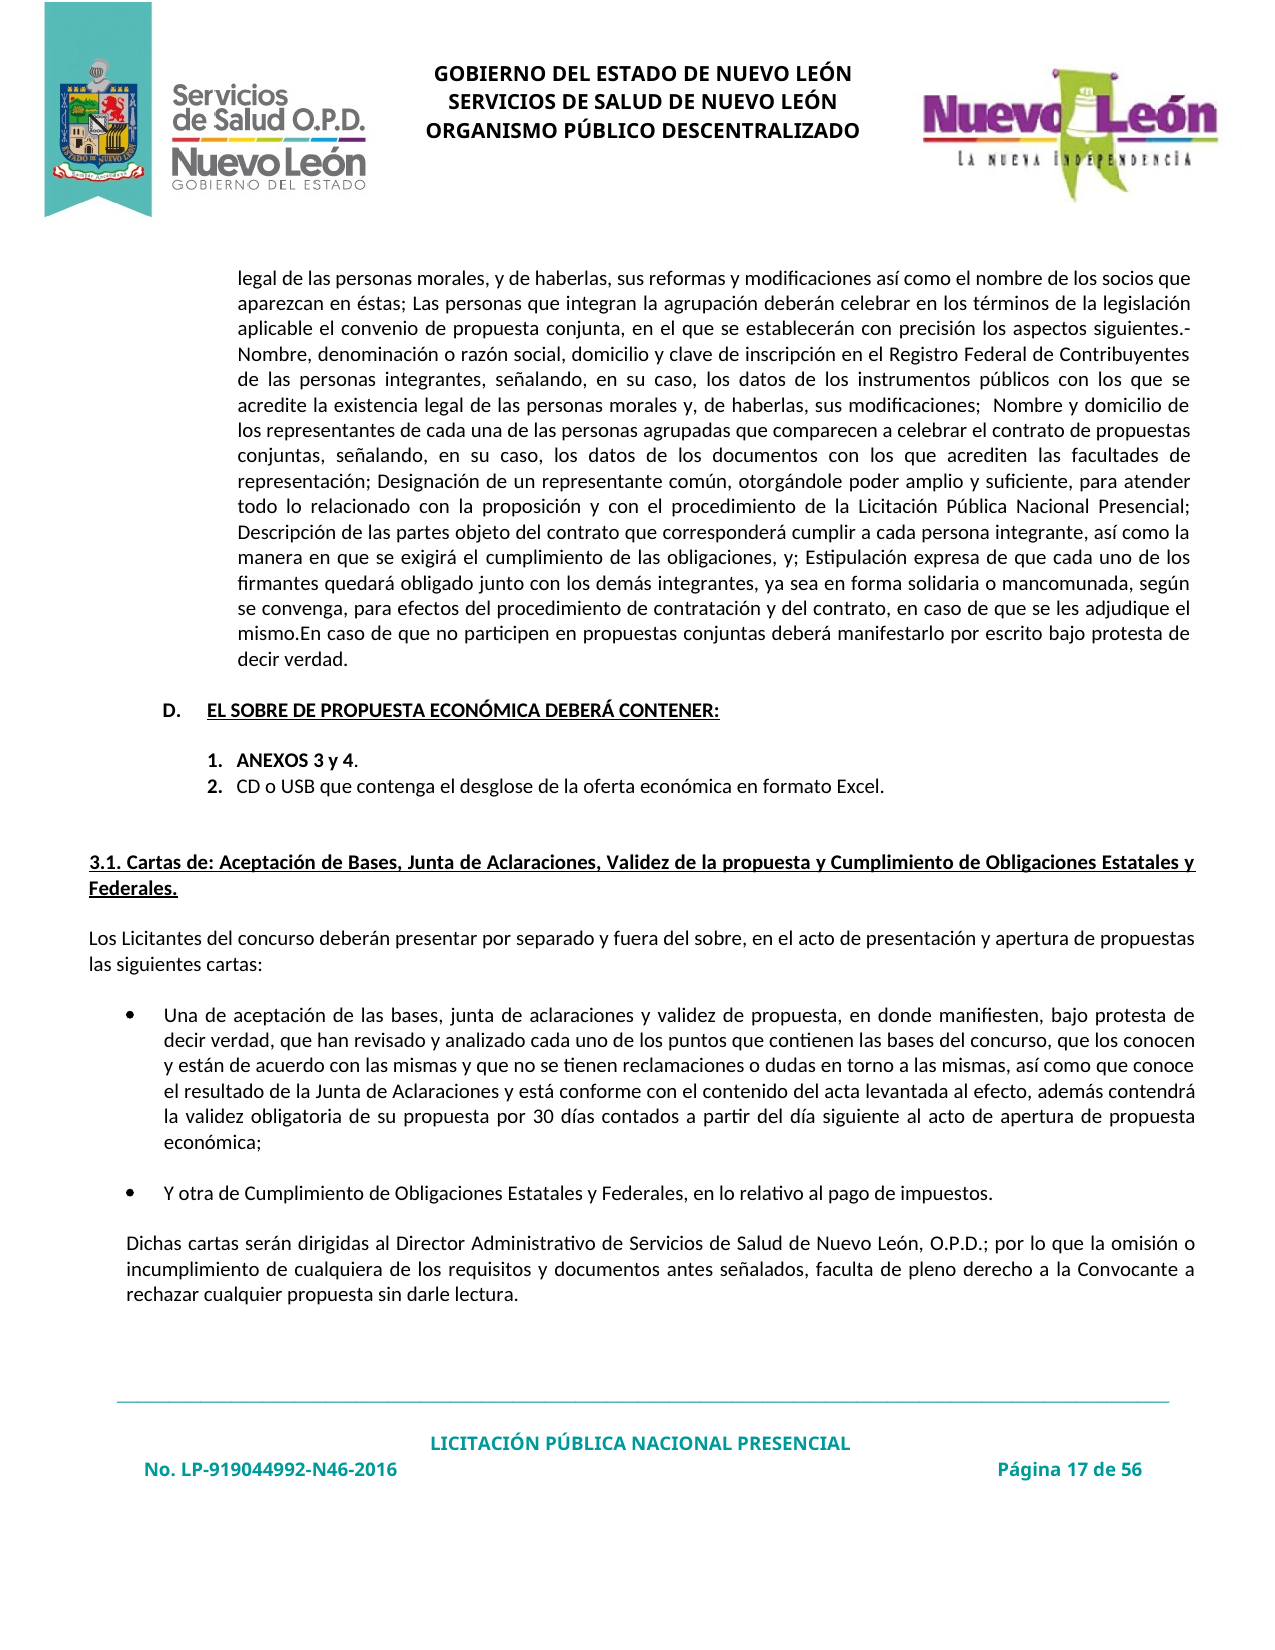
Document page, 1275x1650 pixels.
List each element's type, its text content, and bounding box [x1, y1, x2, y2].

list Y otra de Cumplimiento de Obligaciones Estatales y Federales, en lo relativo al pago de impuestos. [126, 1180, 1197, 1205]
text Los Licitantes del concurso deberán presentar por separado y fuera del sobre, en el acto de presentación y apertura de propuestas las siguientes cartas: [89, 926, 1197, 976]
list ANEXOS 3 y 4. [207, 748, 1178, 773]
list CD o USB que contenga el desglose de la oferta económica en formato Excel. [207, 773, 1178, 798]
list Dichas cartas serán dirigidas al Director Administrativo de Servicios de Salud de Nuevo León, O.P.D.; por lo que la omisión o incumplimiento de cualquiera de los requisitos y documentos antes señalados, faculta de pleno derecho a a rechazar cualquier propuesta sin darle lectura. [126, 1231, 1197, 1307]
list Una de aceptación de las bases, junta de aclaraciones y validez de propuesta, en donde manifiesten, bajo protesta de decir verdad, que han revisado y analizado cada uno de los puntos que contienen las bases del concurso, que los conocen y están de acuerdo con las mismas y que no se tienen reclamaciones o dudas en torno a las mismas, así como que conoce el resultado de la Junta de Aclaraciones y está conforme con el contenido del acta levantada al efecto, además contendrá la validez obligatoria de su propuesta por 30 días contados a partir del día siguiente al acto de apertura de propuesta económica; [126, 1002, 1197, 1154]
text 3.1. Cartas de: Aceptación de Bases, Junta de Aclaraciones, Validez de la propuesta y Cumplimiento de Obligaciones Estatales y Federales. [89, 849, 1197, 900]
picture [15, 2, 1249, 229]
list EL SOBRE DE PROPUESTA ECONÓMICA DEBERÁ CONTENER: [162, 697, 1178, 722]
